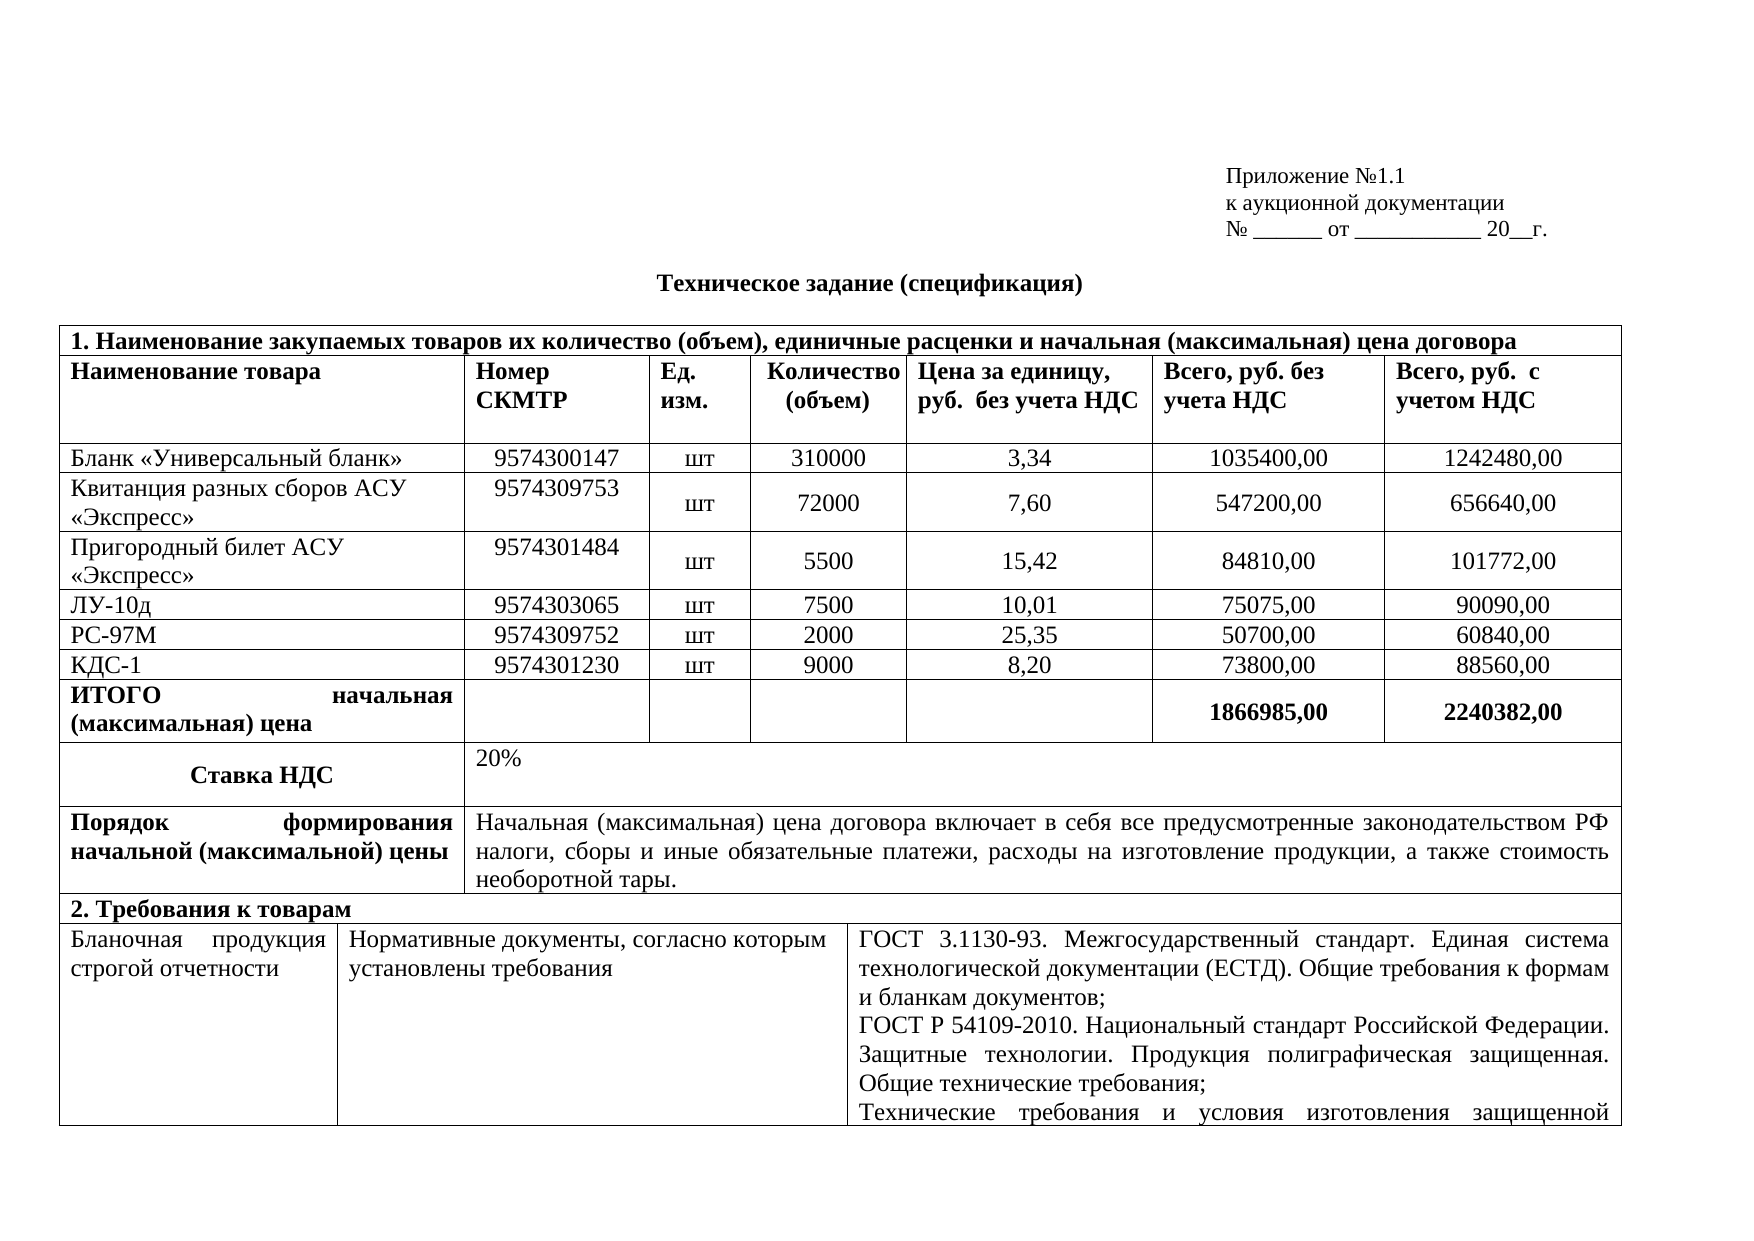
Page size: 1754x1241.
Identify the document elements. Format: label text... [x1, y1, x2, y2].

table_cell 90090,00 [1385, 590, 1621, 619]
table_cell Всего, руб. без учета НДС [1153, 356, 1384, 442]
table_cell [751, 680, 906, 742]
table_cell 10,01 [907, 590, 1152, 619]
table_cell шт [650, 473, 750, 531]
table_cell ИТОГО начальная (максимальная) цена [60, 680, 464, 742]
table_cell шт [650, 620, 750, 649]
table_cell 310000 [751, 444, 906, 472]
table_cell 2000 [751, 620, 906, 649]
table_header 1. Наименование закупаемых товаров их количество (объем), единичные расценки и начальная (максимальная) цена договора [60, 326, 1621, 355]
table_cell шт [650, 532, 750, 589]
table_cell 9574309753 [465, 473, 649, 531]
table_cell шт [650, 650, 750, 679]
table_cell Ед. изм. [650, 356, 750, 442]
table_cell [60, 924, 337, 1125]
table_cell 73800,00 [1153, 650, 1384, 679]
table_cell 72000 [751, 473, 906, 531]
table_cell 50700,00 [1153, 620, 1384, 649]
table_cell 20% [465, 743, 1621, 806]
table_cell 5500 [751, 532, 906, 589]
table_cell шт [650, 590, 750, 619]
table_cell 7500 [751, 590, 906, 619]
table_cell РС-97М [60, 620, 464, 649]
table_cell шт [650, 444, 750, 472]
table_cell Цена за единицу, руб. без учета НДС [907, 356, 1152, 442]
table_cell 101772,00 [1385, 532, 1621, 589]
table_cell Всего, руб. с учетом НДС [1385, 356, 1621, 442]
table_cell Наименование товара [60, 356, 464, 442]
table_cell КДС-1 [60, 650, 464, 679]
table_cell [848, 924, 1621, 1125]
table_cell 9000 [751, 650, 906, 679]
table_cell 9574303065 [465, 590, 649, 619]
table_cell 1866985,00 [1153, 680, 1384, 742]
text Приложение №1.1 [89, 162, 1651, 189]
table_cell 15,42 [907, 532, 1152, 589]
table_cell 9574300147 [465, 444, 649, 472]
table_cell ЛУ-10д [60, 590, 464, 619]
table_cell 9574309752 [465, 620, 649, 649]
table_cell Начальная (максимальная) цена договора включает в себя все предусмотренные законодательством РФ налоги, сборы и иные обязательные платежи, расходы на изготовление продукции, а также стоимость необоротной тары. [465, 807, 1621, 893]
table_cell 9574301230 [465, 650, 649, 679]
table_cell 547200,00 [1153, 473, 1384, 531]
table_cell 8,20 [907, 650, 1152, 679]
table_cell 656640,00 [1385, 473, 1621, 531]
text Техническое задание (спецификация) [89, 268, 1651, 297]
table_cell Количество (объем) [751, 356, 906, 442]
table_cell Номер СКМТР [465, 356, 649, 442]
table_cell Порядок формирования начальной (максимальной) цены [60, 807, 464, 893]
table_cell 1035400,00 [1153, 444, 1384, 472]
table_cell 25,35 [907, 620, 1152, 649]
table_cell 88560,00 [1385, 650, 1621, 679]
table_cell 9574301484 [465, 532, 649, 589]
text к аукционной документации [89, 189, 1651, 215]
table_cell 75075,00 [1153, 590, 1384, 619]
text № ______ от ___________ 20__г. [89, 215, 1651, 241]
table_cell Ставка НДС [60, 743, 464, 806]
table_cell [907, 680, 1152, 742]
table_cell 2. Требования к товарам [60, 894, 1621, 923]
table_cell Пригородный билет АСУ «Экспресс» [60, 532, 464, 589]
table_cell 7,60 [907, 473, 1152, 531]
table_cell 1242480,00 [1385, 444, 1621, 472]
table_cell Квитанция разных сборов АСУ «Экспресс» [60, 473, 464, 531]
table_cell Бланк «Универсальный бланк» [60, 444, 464, 472]
table_cell 3,34 [907, 444, 1152, 472]
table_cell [338, 924, 847, 1125]
table_cell 2240382,00 [1385, 680, 1621, 742]
table_cell 60840,00 [1385, 620, 1621, 649]
table_cell [465, 680, 649, 742]
table_cell [650, 680, 750, 742]
table_cell 84810,00 [1153, 532, 1384, 589]
